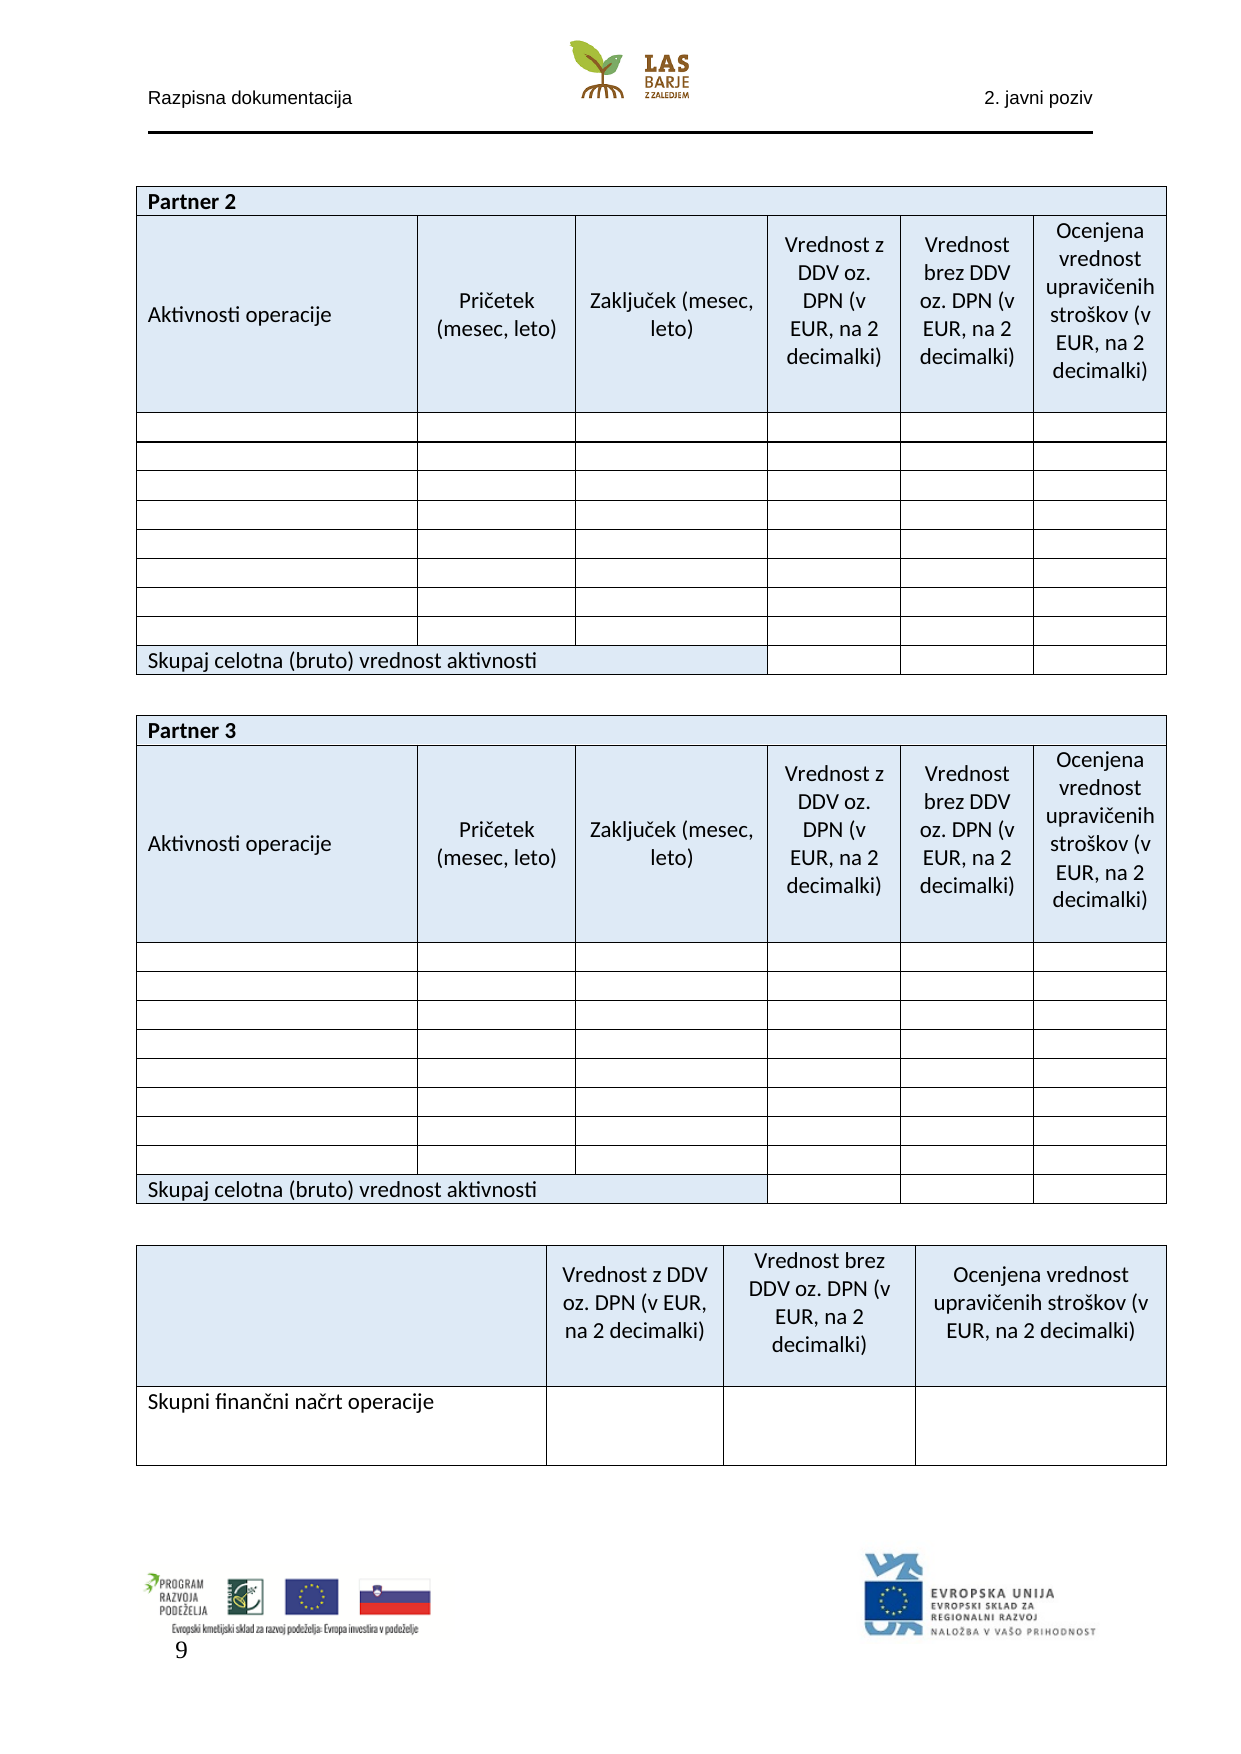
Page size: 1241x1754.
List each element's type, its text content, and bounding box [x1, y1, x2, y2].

table_cell [576, 1117, 767, 1145]
table_cell [576, 1088, 767, 1116]
table_cell [418, 413, 575, 441]
table_cell Aktivnosti operacije [137, 746, 417, 942]
table_cell [576, 413, 767, 441]
table_cell [1034, 943, 1166, 971]
table_cell Ocenjena vrednost upravičenih stroškov (v EUR, na 2 decimalki) [1034, 746, 1166, 942]
table_cell [137, 559, 417, 587]
table_cell [724, 1387, 915, 1465]
picture [567, 34, 696, 103]
table_cell [901, 1001, 1033, 1029]
table_cell [1034, 1146, 1166, 1174]
table_cell Skupni finančni načrt operacije [137, 1387, 546, 1465]
table_cell [418, 1117, 575, 1145]
table_cell [901, 943, 1033, 971]
table_cell [137, 1059, 417, 1087]
table_cell [768, 1088, 900, 1116]
table_cell [901, 530, 1033, 558]
table_cell [418, 1030, 575, 1058]
table_cell [768, 1030, 900, 1058]
table_cell Pričetek (mesec, leto) [418, 746, 575, 942]
table_cell [1034, 443, 1166, 470]
table_cell Skupaj celotna (bruto) vrednost aktivnosti [137, 646, 767, 674]
table_cell [1034, 617, 1166, 645]
table_cell [576, 559, 767, 587]
picture [138, 1564, 456, 1640]
table_cell [901, 588, 1033, 616]
table_cell [768, 646, 900, 674]
table_cell [576, 443, 767, 470]
table_cell [768, 1059, 900, 1087]
table_cell [901, 471, 1033, 499]
table_cell [418, 443, 575, 470]
table_cell Vrednost brez DDV oz. DPN (v EUR, na 2 decimalki) [901, 746, 1033, 942]
table_cell [418, 617, 575, 645]
table_cell [901, 617, 1033, 645]
table_cell [137, 1001, 417, 1029]
table_cell [418, 1059, 575, 1087]
table_cell [418, 1146, 575, 1174]
table_cell [137, 972, 417, 1000]
table_cell Ocenjena vrednost upravičenih stroškov (v EUR, na 2 decimalki) [1034, 216, 1166, 412]
table_cell [901, 1059, 1033, 1087]
table_cell Zaključek (mesec, leto) [576, 746, 767, 942]
table_cell [768, 1117, 900, 1145]
table_cell [576, 1059, 767, 1087]
table_cell [768, 530, 900, 558]
table_cell [901, 443, 1033, 470]
table_cell [137, 471, 417, 499]
table_cell [768, 972, 900, 1000]
table_cell Vrednost z DDV oz. DPN (v EUR, na 2 decimalki) [768, 216, 900, 412]
table_cell [576, 1001, 767, 1029]
table_cell [901, 972, 1033, 1000]
table_cell [576, 1030, 767, 1058]
table_cell [916, 1387, 1166, 1465]
table_cell [901, 646, 1033, 674]
table_cell [768, 443, 900, 470]
table_cell [137, 1117, 417, 1145]
table_cell [137, 530, 417, 558]
table_cell [418, 1088, 575, 1116]
table_cell Skupaj celotna (bruto) vrednost aktivnosti [137, 1175, 767, 1203]
table_cell [901, 1088, 1033, 1116]
table_cell [1034, 972, 1166, 1000]
table_cell [768, 1175, 900, 1203]
table_cell [1034, 1175, 1166, 1203]
table_cell [1034, 1030, 1166, 1058]
table_cell [1034, 1117, 1166, 1145]
table_cell [576, 972, 767, 1000]
table_cell [576, 530, 767, 558]
table_cell [137, 413, 417, 441]
table_header Vrednost brez DDV oz. DPN (v EUR, na 2 decimalki) [724, 1246, 915, 1386]
table_cell [137, 501, 417, 528]
table_cell Aktivnosti operacije [137, 216, 417, 412]
table_cell [901, 1117, 1033, 1145]
picture [832, 1540, 1108, 1643]
table_cell [576, 943, 767, 971]
table_cell [137, 443, 417, 470]
table_cell [901, 1030, 1033, 1058]
table_cell [576, 1146, 767, 1174]
table_cell [137, 1146, 417, 1174]
table_cell Vrednost z DDV oz. DPN (v EUR, na 2 decimalki) [768, 746, 900, 942]
table_header Ocenjena vrednost upravičenih stroškov (v EUR, na 2 decimalki) [916, 1246, 1166, 1386]
table_cell [547, 1387, 723, 1465]
table_cell [768, 559, 900, 587]
table_cell [901, 559, 1033, 587]
table_cell [1034, 501, 1166, 528]
table_cell [137, 943, 417, 971]
table_cell [137, 617, 417, 645]
table_cell [901, 1146, 1033, 1174]
table_cell [1034, 646, 1166, 674]
table_cell [418, 943, 575, 971]
table_cell [1034, 1059, 1166, 1087]
table_cell [418, 471, 575, 499]
table_cell [1034, 588, 1166, 616]
table_cell [576, 617, 767, 645]
table_cell [576, 471, 767, 499]
table_cell [768, 588, 900, 616]
table_cell [576, 588, 767, 616]
table_cell Zaključek (mesec, leto) [576, 216, 767, 412]
table_header [137, 1246, 546, 1386]
table_cell Vrednost brez DDV oz. DPN (v EUR, na 2 decimalki) [901, 216, 1033, 412]
table_cell [418, 972, 575, 1000]
table_cell [137, 588, 417, 616]
table_cell [418, 588, 575, 616]
table_cell [768, 1001, 900, 1029]
table_cell [576, 501, 767, 528]
table_header Vrednost z DDV oz. DPN (v EUR, na 2 decimalki) [547, 1246, 723, 1386]
table_cell [137, 1088, 417, 1116]
table_cell [418, 559, 575, 587]
table_cell [768, 1146, 900, 1174]
table_cell [1034, 1088, 1166, 1116]
table_cell Pričetek (mesec, leto) [418, 216, 575, 412]
table_cell [1034, 471, 1166, 499]
table_cell [418, 530, 575, 558]
table_cell [1034, 530, 1166, 558]
table_cell [1034, 413, 1166, 441]
table_cell [768, 471, 900, 499]
table_header Partner 3 [137, 716, 1166, 744]
table_cell [418, 501, 575, 528]
table_cell [901, 1175, 1033, 1203]
table_cell [768, 413, 900, 441]
table_cell [418, 1001, 575, 1029]
table_cell [901, 501, 1033, 528]
table_cell [1034, 559, 1166, 587]
table_cell [1034, 1001, 1166, 1029]
table_cell [768, 617, 900, 645]
table_cell [137, 1030, 417, 1058]
table_cell [901, 413, 1033, 441]
table_cell [768, 501, 900, 528]
table_header Partner 2 [137, 187, 1166, 215]
table_cell [768, 943, 900, 971]
